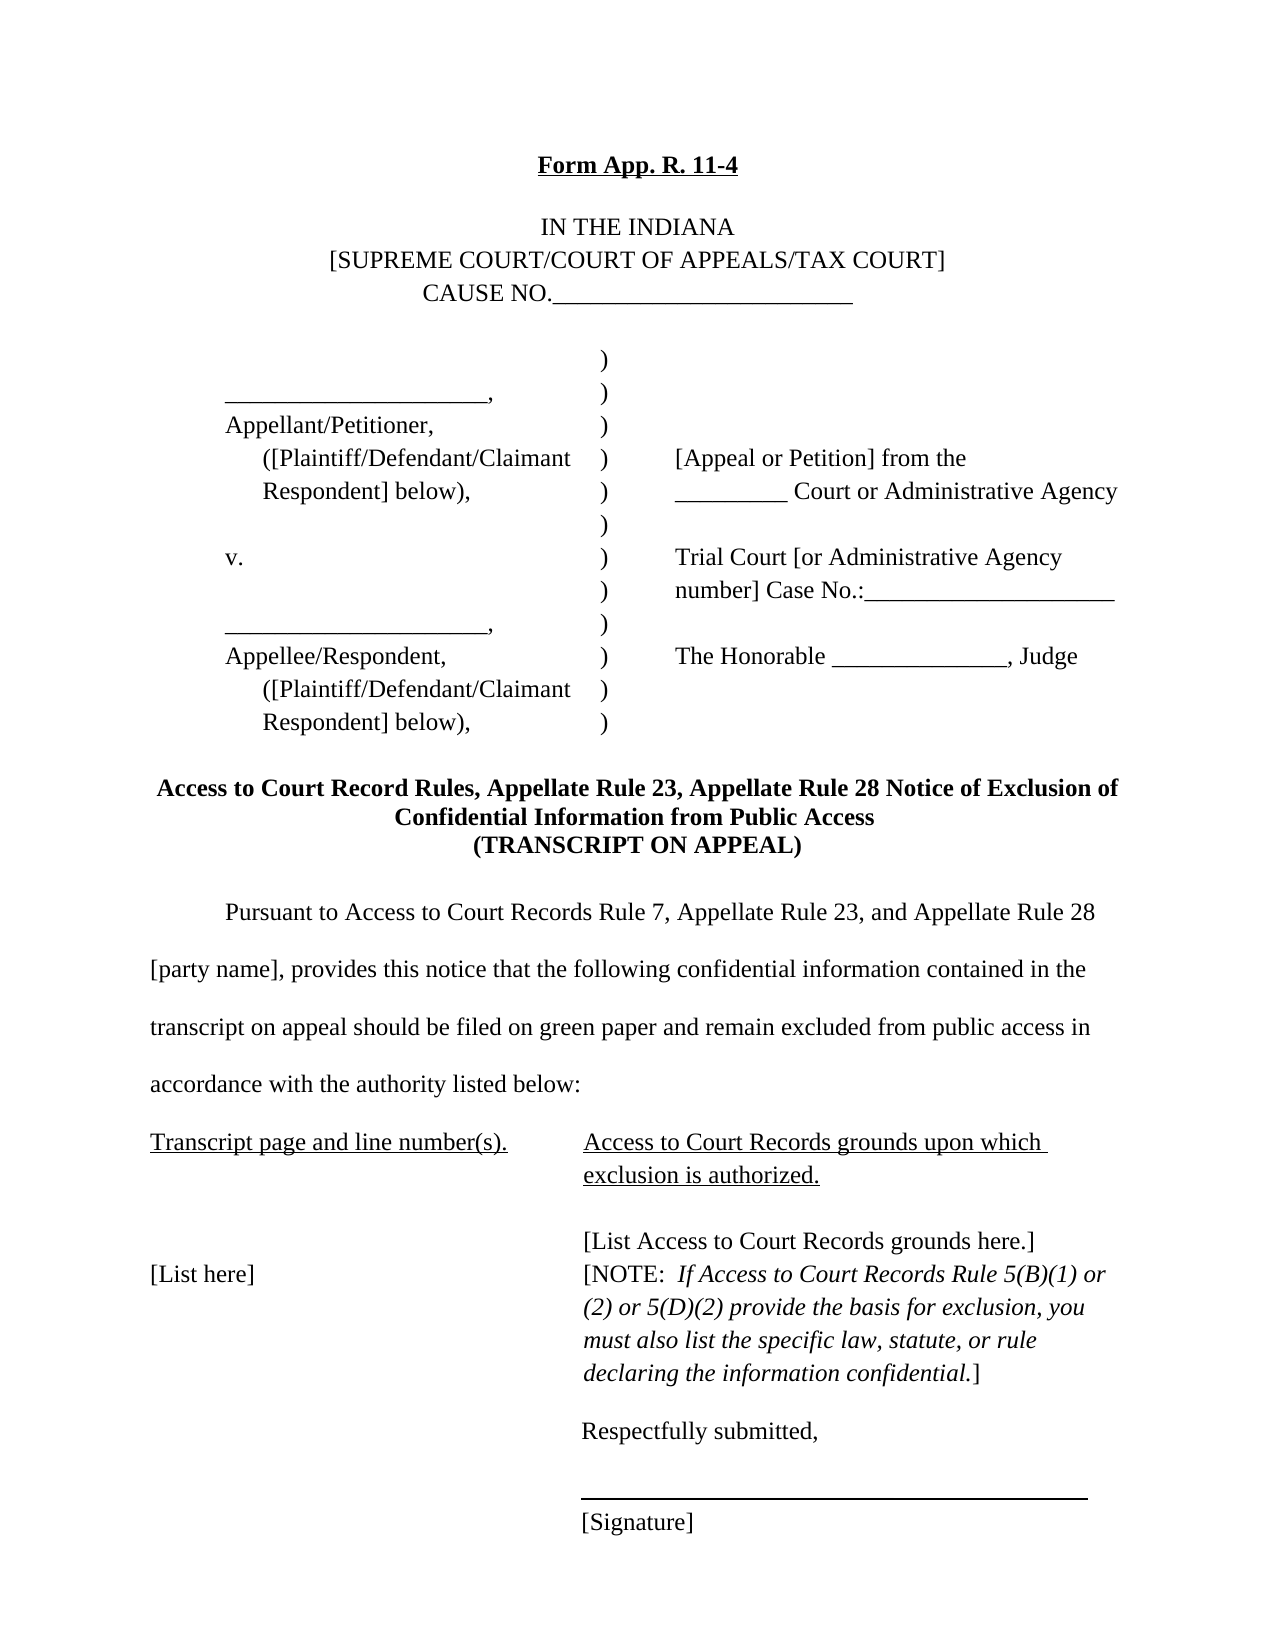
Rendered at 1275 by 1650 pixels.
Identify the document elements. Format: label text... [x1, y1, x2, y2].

text ([Plaintiff/Defendant/Claimant ) [Appeal or Petition] from the [262, 443, 1125, 472]
table_header Access to Court Records grounds upon which exclusion is authorized. [List Access to Court Records grounds here.] [NOTE: If Access to Court Records Rule 5(B)(1) or (2) or 5(D)(2) provide the basis for exclusion, you must also list the specific law, statute, or rule declaring the information confidential.] [572, 1127, 1136, 1391]
text Respondent] below), ) [262, 707, 1125, 736]
text IN THE INDIANA [150, 212, 1125, 241]
table_header Transcript page and line number(s). [List here] [139, 1127, 572, 1391]
text _____________________, ) [150, 377, 1125, 406]
text _________________________ [581, 1473, 1125, 1502]
text Form App. R. 11-4 [150, 150, 1125, 179]
text [SUPREME COURT/COURT OF APPEALS/TAX COURT] [150, 245, 1125, 273]
text Appellant/Petitioner, ) [150, 410, 1125, 439]
text ) [150, 509, 1125, 538]
text Appellee/Respondent, ) The Honorable ______________, Judge [225, 641, 1125, 670]
text CAUSE NO.________________________ [150, 278, 1125, 307]
text ) number] Case No.:____________________ [150, 575, 1125, 604]
text Respondent] below), ) _________ Court or Administrative Agency [262, 476, 1125, 505]
text ([Plaintiff/Defendant/Claimant ) [262, 674, 1125, 703]
text Pursuant to Access to Court Records Rule 7, Appellate Rule 23, and Appellate Rule 28 [party name], provides this notice that the following confidential information contained in the transcript on appeal should be filed on green paper and remain excluded from public access in accordance with the authority listed below: [150, 897, 1125, 1098]
text [Signature] [581, 1507, 1125, 1535]
text Respectfully submitted, [581, 1416, 1125, 1445]
text Access to Court Record Rules, Appellate Rule 23, Appellate Rule 28 Notice of Exclusion of Confidential Information from Public Access (TRANSCRIPT ON APPEAL) [150, 773, 1125, 859]
text v. ) Trial Court [or Administrative Agency [150, 542, 1125, 571]
text _____________________, ) [225, 608, 1125, 637]
text ) [450, 344, 1125, 373]
